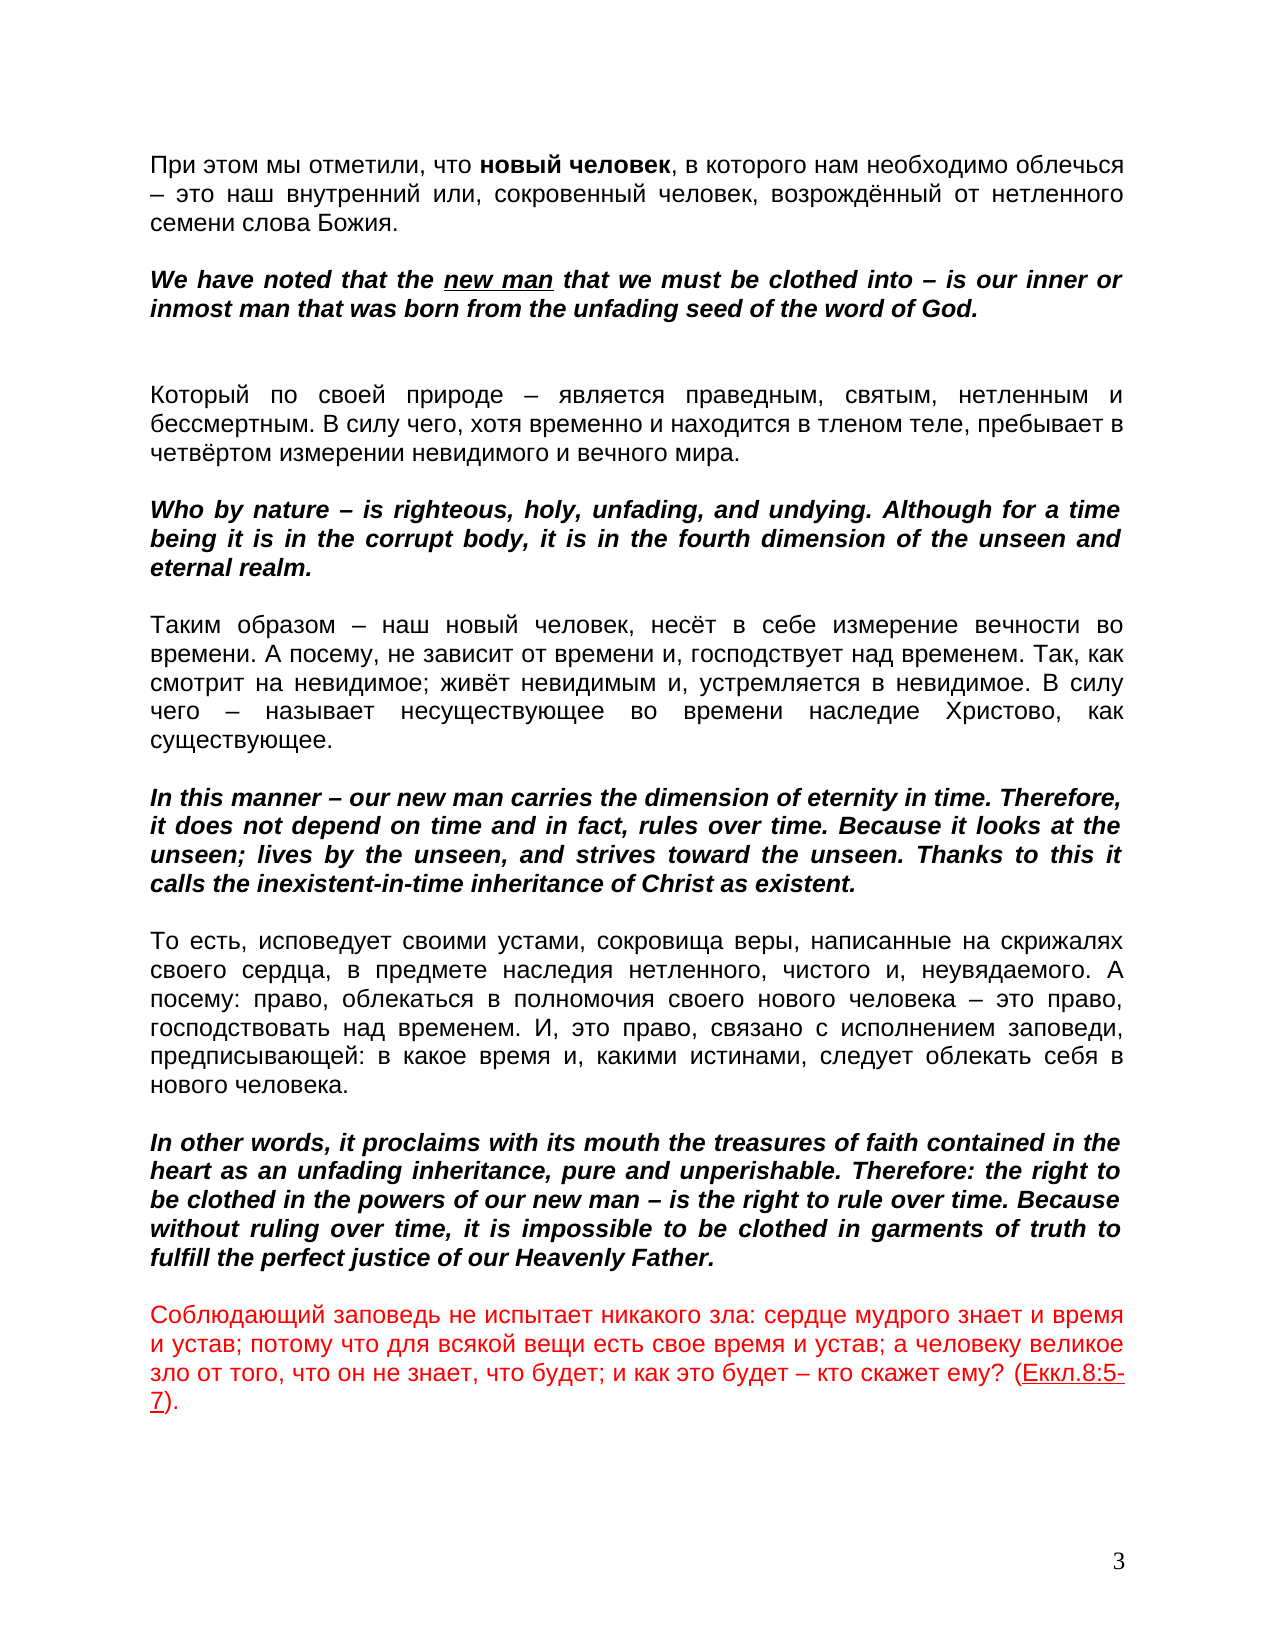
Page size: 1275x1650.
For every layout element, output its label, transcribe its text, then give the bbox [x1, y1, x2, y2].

text Соблюдающий заповедь не испытает никакого зла: сердце мудрого знает и время и устав; потому что для всякой вещи есть свое время и устав; а человеку великое зло от того, что он не знает, что будет; и как это будет – кто скажет ему? (Еккл.8:5-7). [150, 1300, 1125, 1415]
text In this manner – our new man carries the dimension of eternity in time. Therefore, it does not depend on time and in fact, rules over time. Because it looks at the unseen; lives by the unseen, and strives toward the unseen. Thanks to this it calls the inexistent-in-time inheritance of Christ as existent. [150, 782, 1125, 897]
text Таким образом – наш новый человек, несёт в себе измерение вечности во времени. А посему, не зависит от времени и, господствует над временем. Так, как смотрит на невидимое; живёт невидимым и, устремляется в невидимое. В силу чего – называет несуществующее во времени наследие Христово, как существующее. [150, 610, 1125, 754]
text We have noted that the new man that we must be clothed into – is our inner or inmost man that was born from the unfading seed of the word of God. [150, 265, 1125, 322]
text Который по своей природе – является праведным, святым, нетленным и бессмертным. В силу чего, хотя временно и находится в тленом теле, пребывает в четвёртом измерении невидимого и вечного мира. [150, 380, 1125, 466]
text То есть, исповедует своими устами, сокровища веры, написанные на скрижалях своего сердца, в предмете наследия нетленного, чистого и, неувядаемого. А посему: право, облекаться в полномочия своего нового человека – это право, господствовать над временем. И, это право, связано с исполнением заповеди, предписывающей: в какое время и, какими истинами, следует облекать себя в нового человека. [150, 926, 1125, 1099]
text При этом мы отметили, что новый человек, в которого нам необходимо облечься – это наш внутренний или, сокровенный человек, возрождённый от нетленного семени слова Божия. [150, 150, 1125, 236]
text In other words, it proclaims with its mouth the treasures of faith contained in the heart as an unfading inheritance, pure and unperishable. Therefore: the right to be clothed in the powers of our new man – is the right to rule over time. Because without ruling over time, it is impossible to be clothed in garments of truth to fulfill the perfect justice of our Heavenly Father. [150, 1127, 1125, 1271]
text Who by nature – is righteous, holy, unfading, and undying. Although for a time being it is in the corrupt body, it is in the fourth dimension of the unseen and eternal realm. [150, 495, 1125, 581]
